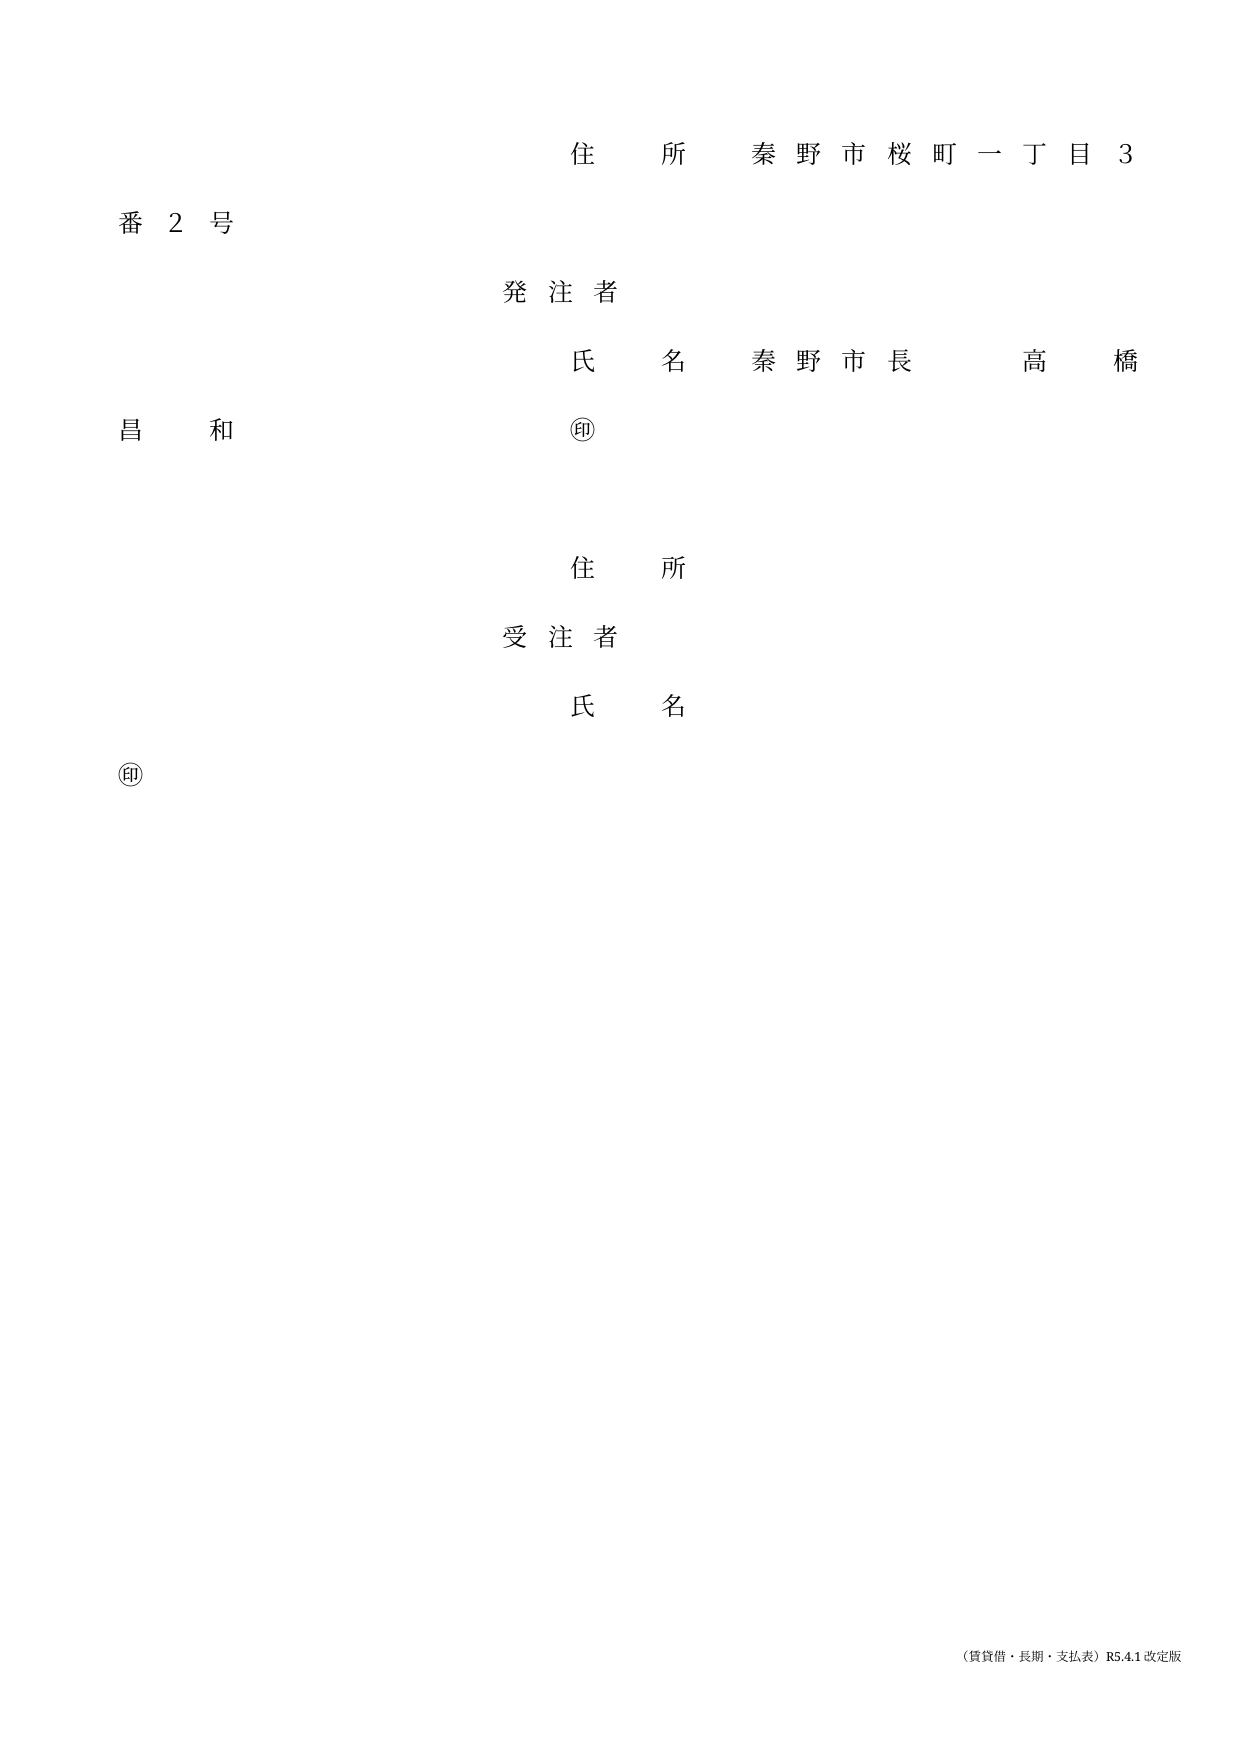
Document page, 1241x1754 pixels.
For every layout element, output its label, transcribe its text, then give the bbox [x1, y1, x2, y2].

text 氏 名 秦野市長 高 橋 昌 和 ㊞ [118, 325, 1181, 463]
text 受注者 [118, 601, 1181, 670]
text 発注者 [118, 256, 1181, 325]
text 氏 名 ㊞ [118, 670, 1181, 808]
text 住 所 [118, 532, 1181, 601]
text 住 所 秦野市桜町一丁目３番２号 [118, 118, 1158, 256]
